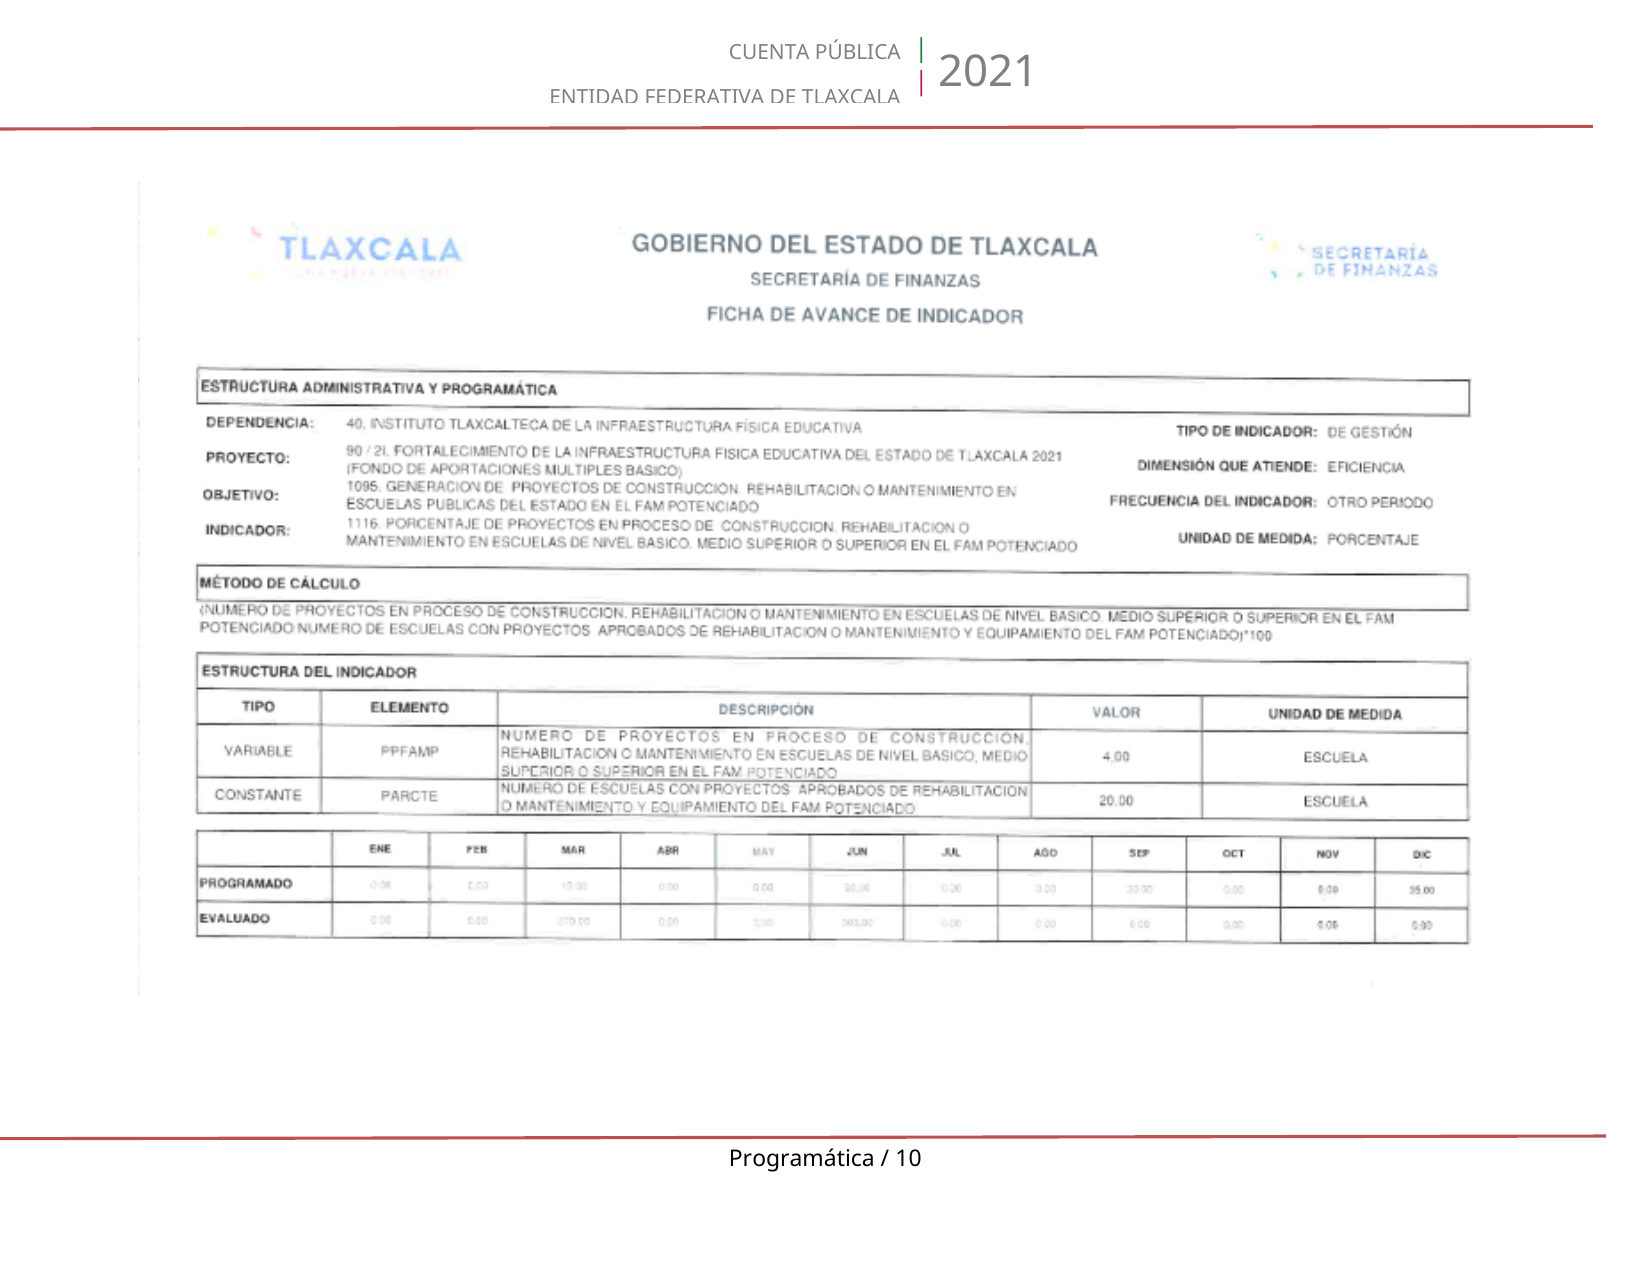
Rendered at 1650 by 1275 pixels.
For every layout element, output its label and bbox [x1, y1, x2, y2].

picture [138, 181, 1513, 997]
picture [915, 28, 932, 99]
